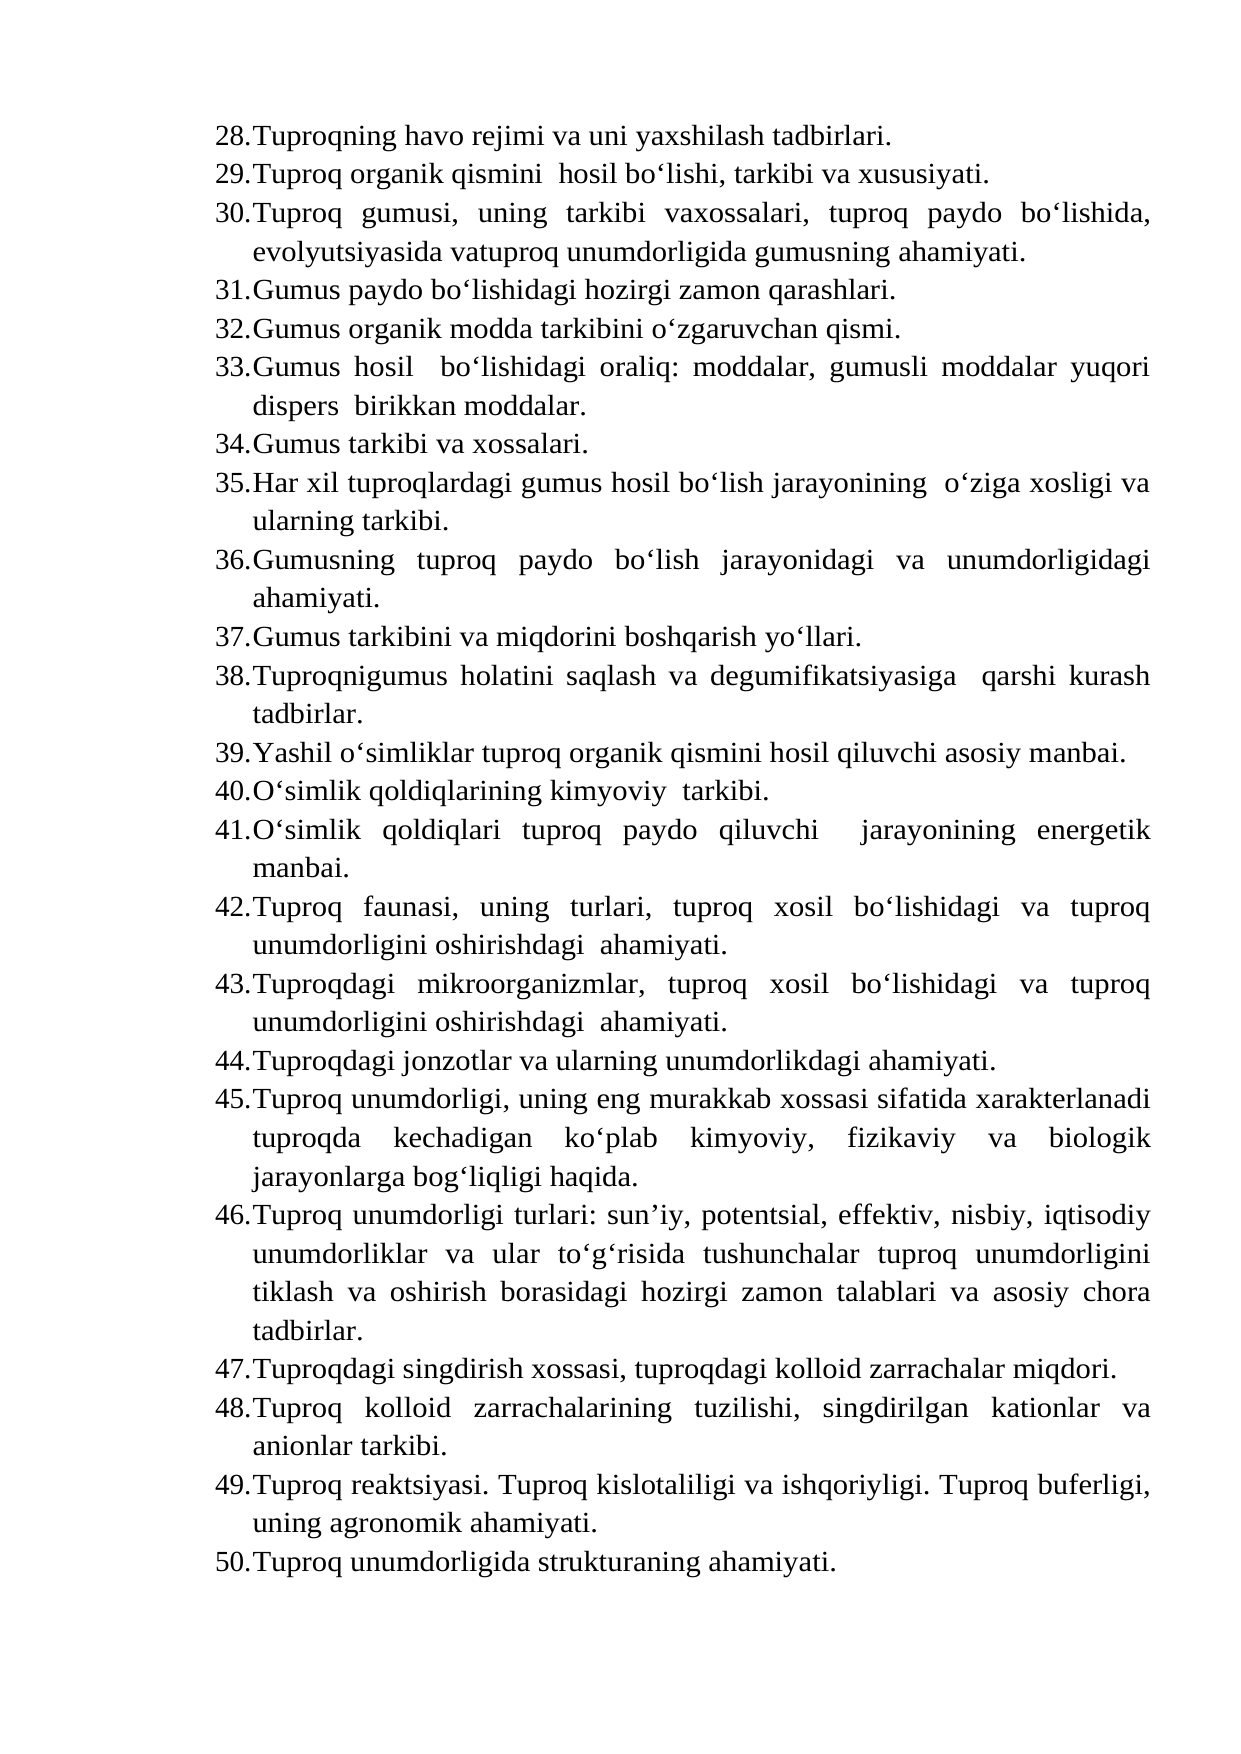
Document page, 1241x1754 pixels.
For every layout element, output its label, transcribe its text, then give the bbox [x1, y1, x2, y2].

subtitle Gumus tarkibini va miqdorini boshqarish yo‘llari. [215, 619, 1152, 653]
subtitle Tuproq unumdorligi, uning eng murakkab xossasi sifatida xarakterlanadi tuproqda kechadigan ko‘plab kimyoviy, fizikaviy va biologik jarayonlarga bog‘liqligi haqida. [215, 1082, 1152, 1192]
subtitle Tuproq gumusi, uning tarkibi vaxossalari, tuproq paydo bo‘lishida, evolyutsiyasida vatuproq unumdorligida gumusning ahamiyati. [215, 195, 1152, 267]
subtitle Gumus paydo bo‘lishidagi hozirgi zamon qarashlari. [215, 272, 1152, 306]
subtitle Tuproq faunasi, uning turlari, tuproq xosil bo‘lishidagi va tuproq unumdorligini oshirishdagi ahamiyati. [215, 889, 1152, 961]
subtitle Tuproqdagi singdirish xossasi, tuproqdagi kolloid zarrachalar miqdori. [215, 1351, 1152, 1385]
subtitle Tuproqdagi jonzotlar va ularning unumdorlikdagi ahamiyati. [215, 1043, 1152, 1077]
subtitle Gumusning tuproq paydo bo‘lish jarayonidagi va unumdorligidagi ahamiyati. [215, 542, 1152, 614]
subtitle Tuproq reaktsiyasi. Tuproq kislotaliligi va ishqoriyligi. Tuproq buferligi, uning agronomik ahamiyati. [215, 1467, 1152, 1539]
subtitle Gumus organik modda tarkibini o‘zgaruvchan qismi. [215, 311, 1152, 344]
subtitle Tuproq organik qismini hosil bo‘lishi, tarkibi va xususiyati. [215, 157, 1152, 190]
subtitle Tuproqdagi mikroorganizmlar, tuproq xosil bo‘lishidagi va tuproq unumdorligini oshirishdagi ahamiyati. [215, 966, 1152, 1038]
subtitle Tuproqnigumus holatini saqlash va degumifikatsiyasiga qarshi kurash tadbirlar. [215, 658, 1152, 730]
subtitle Tuproq kolloid zarrachalarining tuzilishi, singdirilgan kationlar va anionlar tarkibi. [215, 1390, 1152, 1462]
subtitle O‘simlik qoldiqlarining kimyoviy tarkibi. [215, 773, 1152, 807]
subtitle Gumus hosil bo‘lishidagi oraliq: moddalar, gumusli moddalar yuqori dispers birikkan moddalar. [215, 349, 1152, 421]
subtitle Tuproqning havo rejimi va uni yaxshilash tadbirlari. [215, 118, 1152, 152]
subtitle Gumus tarkibi va xossalari. [215, 426, 1152, 460]
subtitle O‘simlik qoldiqlari tuproq paydo qiluvchi jarayonining energetik manbai. [215, 812, 1152, 884]
subtitle Har xil tuproqlardagi gumus hosil bo‘lish jarayonining o‘ziga xosligi va ularning tarkibi. [215, 465, 1152, 537]
subtitle Yashil o‘simliklar tuproq organik qismini hosil qiluvchi asosiy manbai. [215, 735, 1152, 768]
subtitle Tuproq unumdorligida strukturaning ahamiyati. [215, 1544, 1152, 1578]
subtitle Tuproq unumdorligi turlari: sun’iy, potentsial, effektiv, nisbiy, iqtisodiy unumdorliklar va ular to‘g‘risida tushunchalar tuproq unumdorligini tiklash va oshirish borasidagi hozirgi zamon talablari va asosiy chora tadbirlar. [215, 1197, 1152, 1346]
